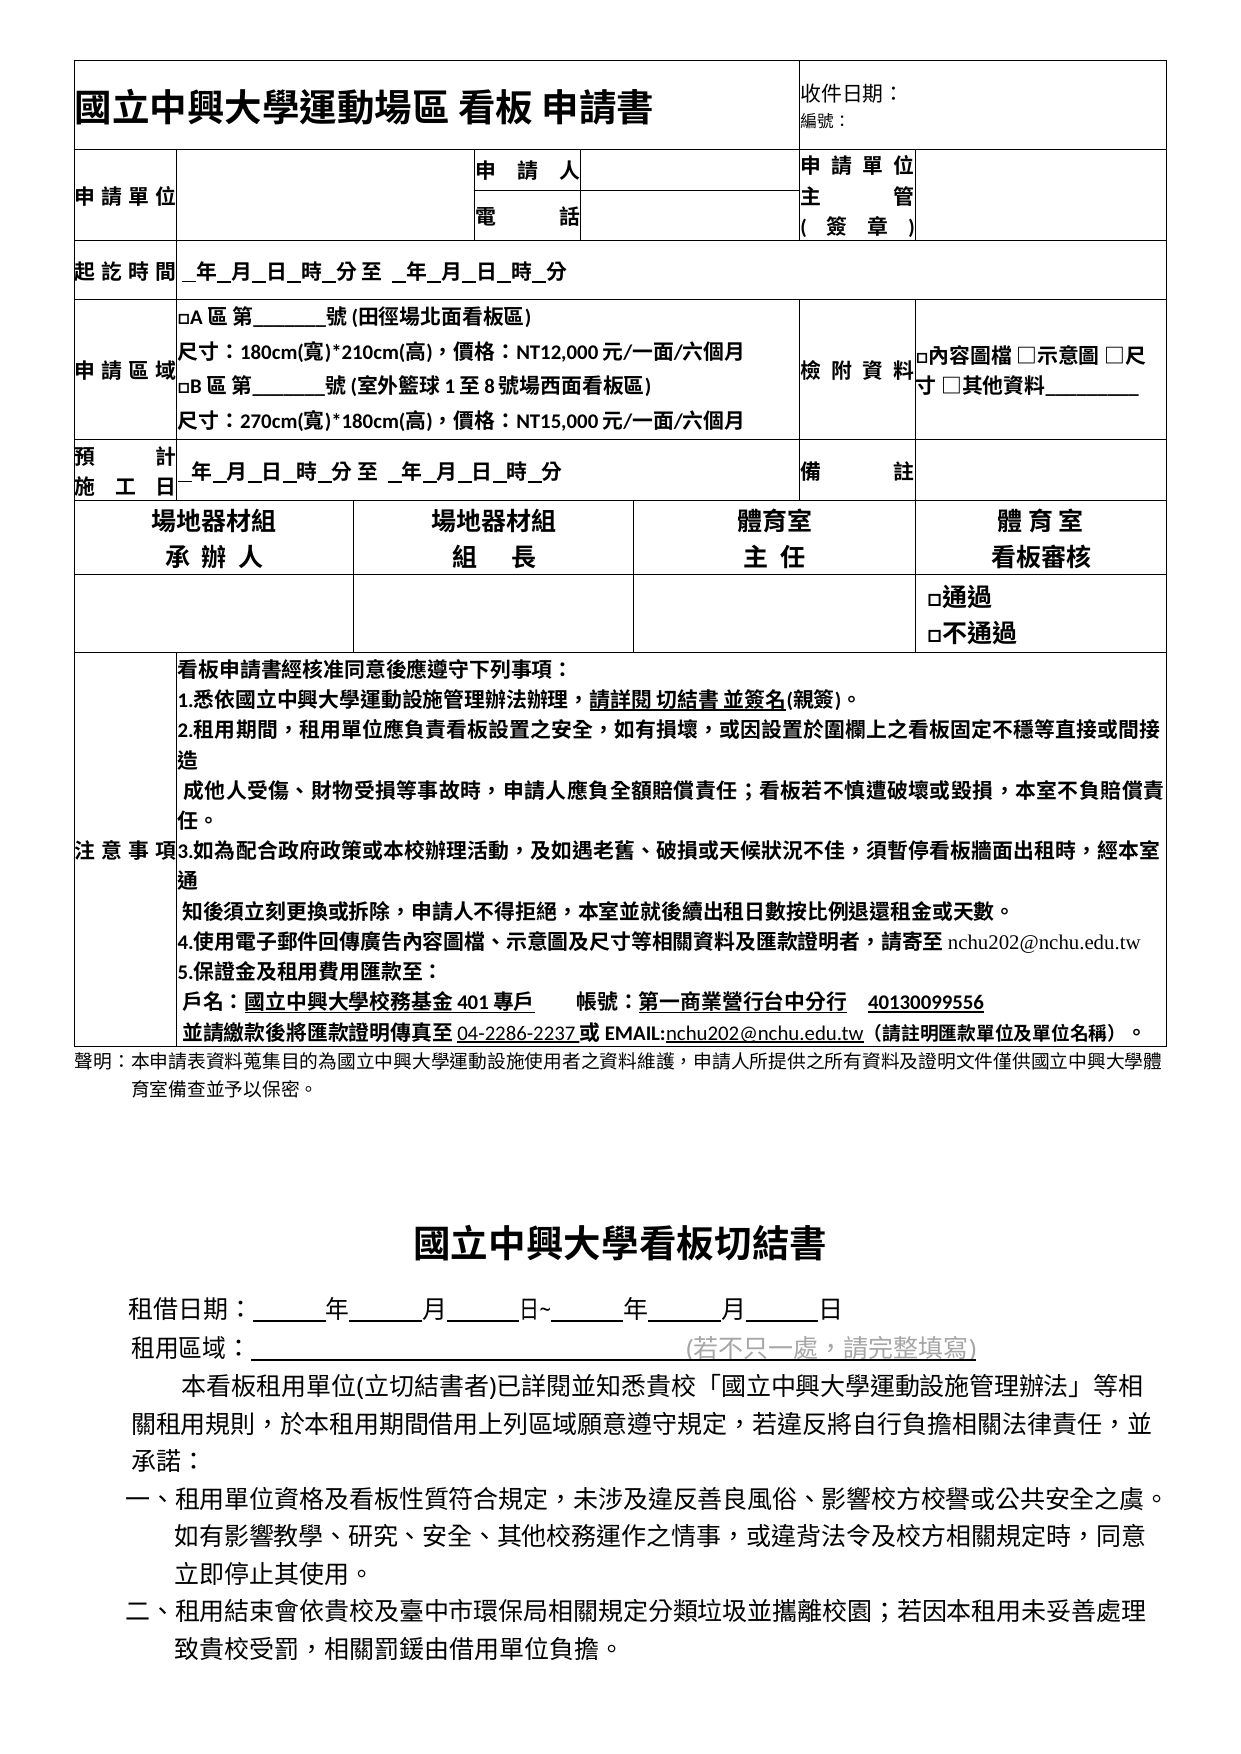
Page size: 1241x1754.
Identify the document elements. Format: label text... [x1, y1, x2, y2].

table_cell 電話 [475, 191, 580, 240]
table_cell 備註 [800, 440, 915, 500]
subtitle 國立中興大學看板切結書 [75, 1204, 1165, 1279]
table_cell 申請人 [475, 150, 580, 190]
table_cell 申請單位 [75, 150, 176, 240]
text 本看板租用單位(立切結書者)已詳閱並知悉貴校「國立中興大學運動設施管理辦法」等相關租用規則，於本租用期間借用上列區域願意遵守規定，若違反將自行負擔相關法律責任，並承諾： [131, 1366, 1165, 1478]
table_cell 起訖時間 [75, 241, 176, 299]
table_cell [634, 575, 915, 652]
table_cell 年 月 日 時 分 至 年 月 日 時 分 [177, 241, 1166, 299]
table_cell 申請區域 [75, 300, 176, 439]
table_cell 場地器材組 承 辦 人 [75, 501, 353, 574]
table_cell 注意事項 [75, 653, 176, 1046]
table_cell 年 月 日 時 分 至 年 月 日 時 分 [177, 440, 799, 500]
text 二、租用結束會依貴校及臺中市環保局相關規定分類垃圾並攜離校園；若因本租用未妥善處理致貴校受罰，相關罰鍰由借用單位負擔。 [125, 1591, 1165, 1666]
table_cell 場地器材組 組 長 [354, 501, 633, 574]
table_cell 體育室 主 任 [634, 501, 915, 574]
table_header 國立中興大學運動場區 看板 申請書 [75, 61, 799, 149]
table_cell [354, 575, 633, 652]
table_cell 申請單位 主管 (簽章) [800, 150, 915, 240]
table_cell [177, 150, 474, 240]
text 租借日期： 年 月 日~ 年 月 日 [128, 1289, 1165, 1326]
text 租用區域： (若不只一處，請完整填寫) [131, 1327, 1093, 1365]
table_cell □通過 □不通過 [916, 575, 1166, 652]
table_cell 檢附資料 [800, 300, 915, 439]
table_cell [916, 150, 1166, 240]
table_cell [916, 440, 1166, 500]
table_cell [581, 150, 799, 190]
table_cell [581, 191, 799, 240]
table_cell □A區 第_______號 (田徑場北面看板區) 尺寸：180cm(寬)*210cm(高)，價格：NT12,000元/一面/六個月 □B區 第_______號 (室外籃球1至8號場西面看板區) 尺寸：270cm(寬)*180cm(高)，價格：NT15,000元/一面/六個月 [177, 300, 799, 439]
table_cell 體 育 室 看板審核 [916, 501, 1166, 574]
table_cell 看板申請書經核准同意後應遵守下列事項： 1.悉依國立中興大學運動設施管理辦法辦理，請詳閱 切結書 並簽名(親簽)。 2.租用期間，租用單位應負責看板設置之安全，如有損壞，或因設置於圍欄上之看板固定不穩等直接或間接造 成他人受傷、財物受損等事故時，申請人應負全額賠償責任；看板若不慎遭破壞或毀損，本室不負賠償責任。 3.如為配合政府政策或本校辦理活動，及如遇老舊、破損或天候狀況不佳，須暫停看板牆面出租時，經本室通 知後須立刻更換或拆除，申請人不得拒絕，本室並就後續出租日數按比例退還租金或天數。 4.使用電子郵件回傳廣告內容圖檔、示意圖及尺寸等相關資料及匯款證明者，請寄至nchu202@nchu.edu.tw 5.保證金及租用費用匯款至： 戶名：國立中興大學校務基金401專戶 帳號：第一商業營行台中分行 40130099556 並請繳款後將匯款證明傳真至04-2286-2237或EMAIL:nchu202@nchu.edu.tw（請註明匯款單位及單位名稱）。 [177, 653, 1166, 1046]
table_cell [75, 575, 353, 652]
table_cell 聲明：本申請表資料蒐集目的為國立中興大學運動設施使用者之資料維護，申請人所提供之所有資料及證明文件僅供國立中興大學體育室備查並予以保密。 [74, 1047, 1166, 1101]
table_cell 預計 施工日 [75, 440, 176, 500]
text 一、租用單位資格及看板性質符合規定，未涉及違反善良風俗、影響校方校譽或公共安全之虞。如有影響教學、研究、安全、其他校務運作之情事，或違背法令及校方相關規定時，同意立即停止其使用。 [125, 1478, 1165, 1591]
table_cell □內容圖檔 □示意圖 □尺寸 □其他資料_________ [916, 300, 1166, 439]
table_header 收件日期： 編號： [800, 61, 1166, 149]
